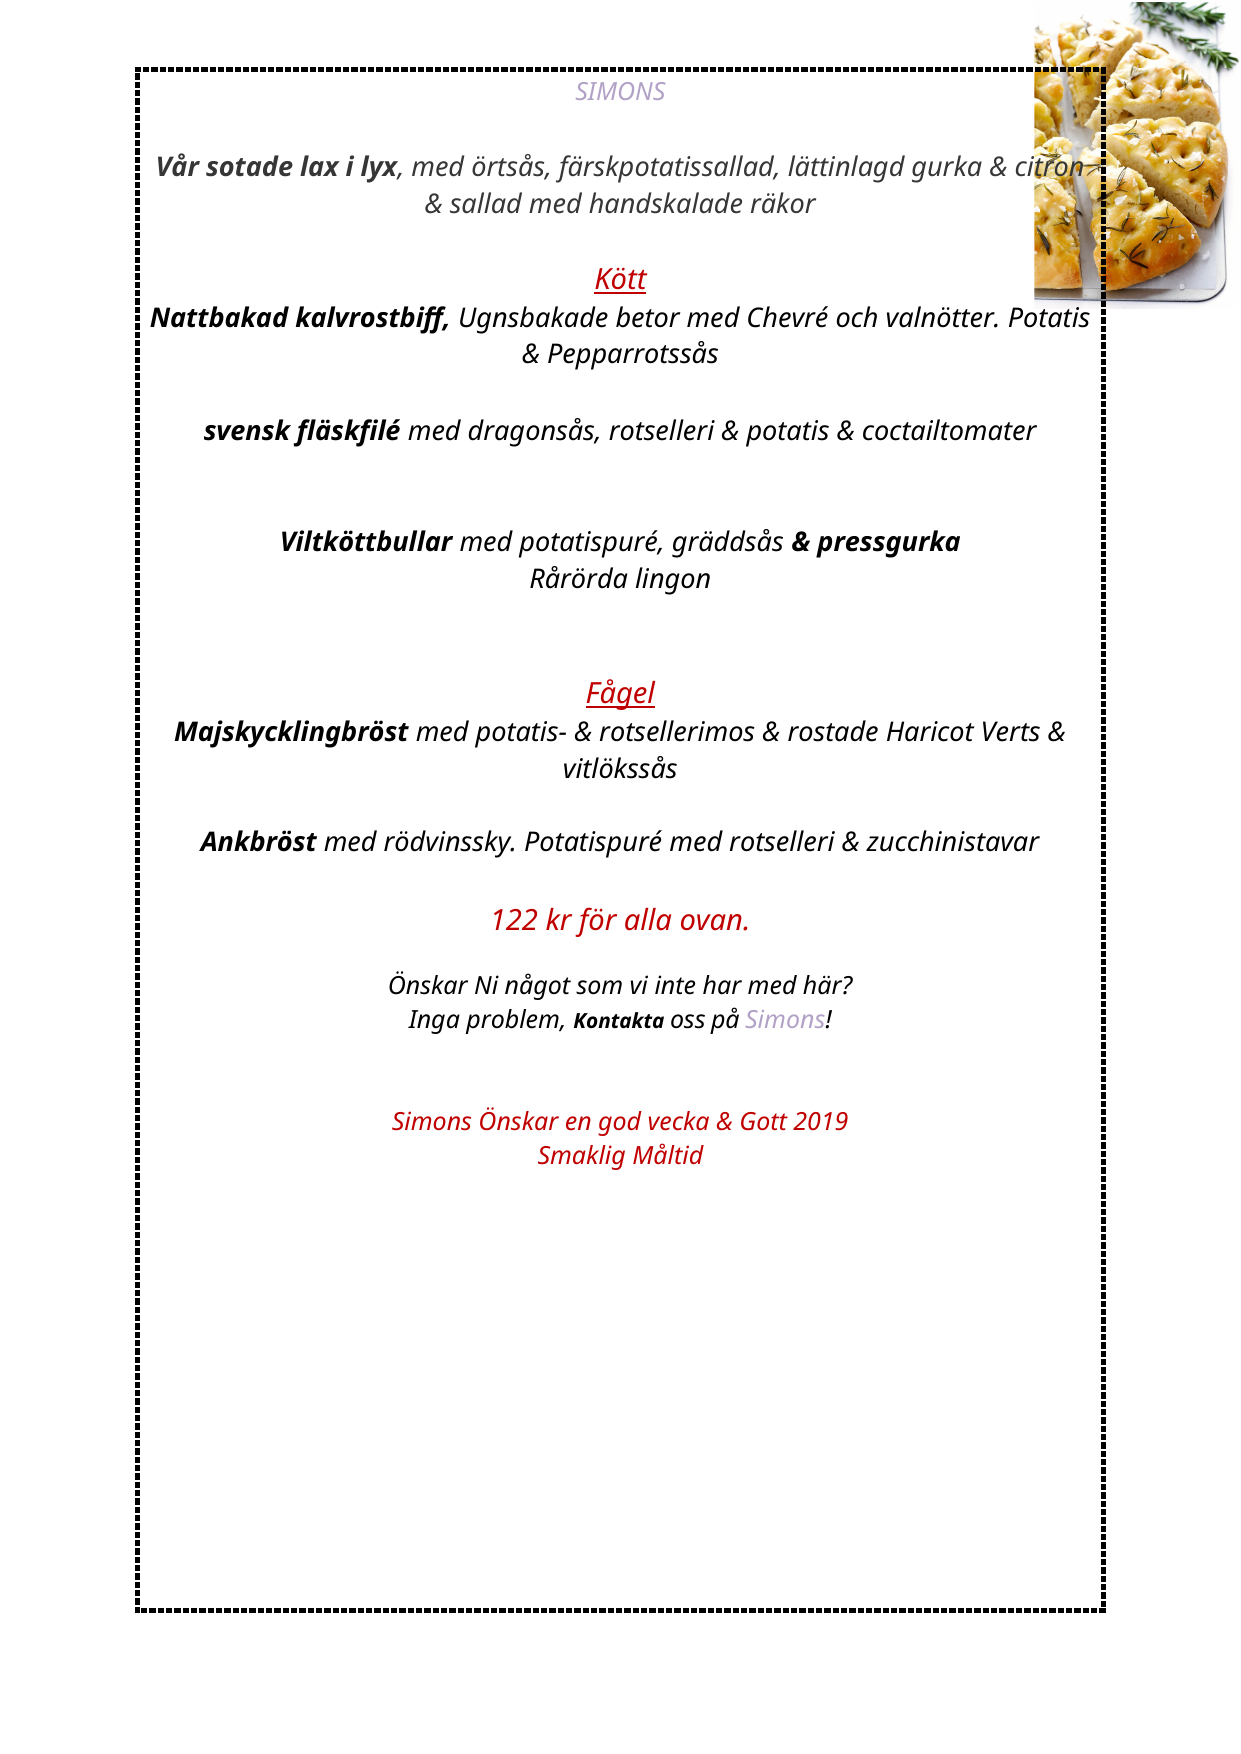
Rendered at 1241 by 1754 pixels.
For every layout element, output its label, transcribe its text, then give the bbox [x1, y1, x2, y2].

text svensk fläskfilé med dragonsås, rotselleri & potatis & coctailtomater [148, 412, 1092, 448]
text Viltköttbullar med potatispuré, gräddsås & pressgurka [148, 522, 1092, 559]
text Simons Önskar en god vecka & Gott 2019 [148, 1104, 1092, 1138]
text Smaklig Måltid [148, 1138, 1092, 1172]
text Vår sotade lax i lyx, med örtsås, färskpotatissallad, lättinlagd gurka & citron & sallad med handskalade räkor [148, 148, 1092, 222]
text Nattbakad kalvrostbiff, Ugnsbakade betor med Chevré och valnötter. Potatis & Pepparrotssås [148, 298, 1092, 372]
text Kött [148, 258, 1092, 298]
text Fågel [148, 672, 1092, 712]
text Ankbröst med rödvinssky. Potatispuré med rotselleri & zucchinistavar [148, 823, 1092, 860]
text Inga problem, Kontakta oss på Simons! [148, 1002, 1092, 1036]
text Majskycklingbröst med potatis- & rotsellerimos & rostade Haricot Verts & vitlökssås [148, 712, 1092, 786]
text Önskar Ni något som vi inte har med här? [148, 967, 1092, 1002]
picture [1034, 2, 1239, 309]
text Rårörda lingon [148, 559, 1092, 596]
text 122 kr för alla ovan. [148, 899, 1092, 939]
